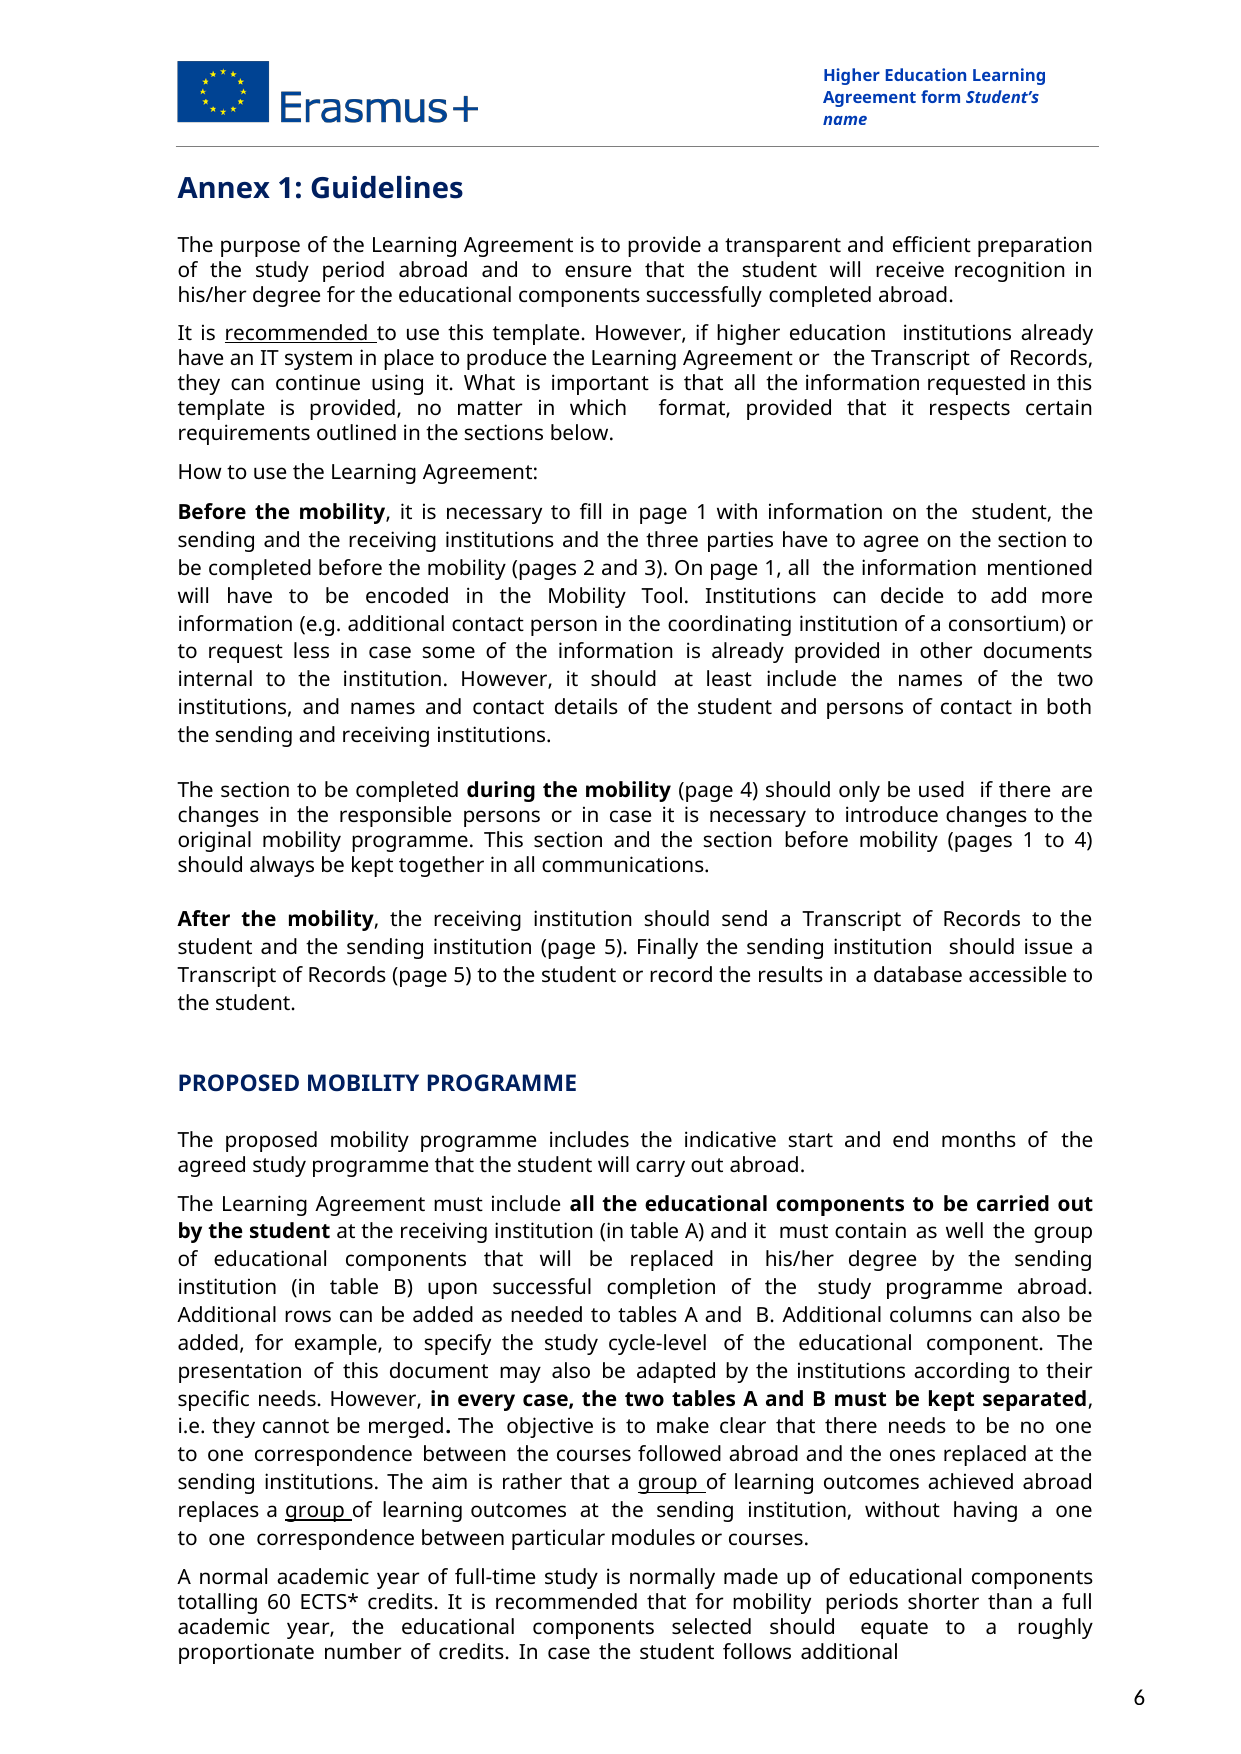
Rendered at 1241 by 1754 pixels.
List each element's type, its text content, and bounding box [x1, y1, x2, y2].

picture [177, 61, 478, 123]
text How to use the Learning Agreement: [177, 457, 1163, 485]
text Before the mobility, it is necessary to fill in page 1 with information on the student, the sending and the receiving institutions and the three parties have to agree on the section to be completed before the mobility (pages 2 and 3). On page 1, all the information mentioned will have to be encoded in the Mobility Tool. Institutions can decide to add more information (e.g. additional contact person in the coordinating institution of a consortium) or to request less in case some of the information is already provided in other documents internal to the institution. However, it should at least include the names of the two institutions, and names and contact details of the student and persons of contact in both the sending and receiving institutions. [177, 498, 1093, 749]
subtitle PROPOSED MOBILITY PROGRAMME [177, 1067, 1163, 1098]
text It is recommended to use this template. However, if higher education institutions already have an IT system in place to produce the Learning Agreement or the Transcript of Records, they can continue using it. What is important is that all the information requested in this template is provided, no matter in which format, provided that it respects certain requirements outlined in the sections below. [177, 320, 1093, 445]
text The proposed mobility programme includes the indicative start and end months of the agreed study programme that the student will carry out abroad. [177, 1127, 1093, 1177]
text The section to be completed during the mobility (page 4) should only be used if there are changes in the responsible persons or in case it is necessary to introduce changes to the original mobility programme. This section and the section before mobility (pages 1 to 4) should always be kept together in all communications. [177, 777, 1093, 877]
text The purpose of the Learning Agreement is to provide a transparent and efficient preparation of the study period abroad and to ensure that the student will receive recognition in his/her degree for the educational components successfully completed abroad. [177, 233, 1093, 308]
subtitle Annex 1: Guidelines [177, 167, 1163, 207]
text After the mobility, the receiving institution should send a Transcript of Records to the student and the sending institution (page 5). Finally the sending institution should issue a Transcript of Records (page 5) to the student or record the results in a database accessible to the student. [177, 905, 1093, 1016]
text The Learning Agreement must include all the educational components to be carried out by the student at the receiving institution (in table A) and it must contain as well the group of educational components that will be replaced in his/her degree by the sending institution (in table B) upon successful completion of the study programme abroad. Additional rows can be added as needed to tables A and B. Additional columns can also be added, for example, to specify the study cycle-level of the educational component. The presentation of this document may also be adapted by the institutions according to their specific needs. However, in every case, the two tables A and B must be kept separated, i.e. they cannot be merged. The objective is to make clear that there needs to be no one to one correspondence between the courses followed abroad and the ones replaced at the sending institutions. The aim is rather that a group of learning outcomes achieved abroad replaces a group of learning outcomes at the sending institution, without having a one to one correspondence between particular modules or courses. [177, 1189, 1093, 1552]
text A normal academic year of full-time study is normally made up of educational components totalling 60 ECTS* credits. It is recommended that for mobility periods shorter than a full academic year, the educational components selected should equate to a roughly proportionate number of credits. In case the student follows additional [177, 1565, 1093, 1665]
